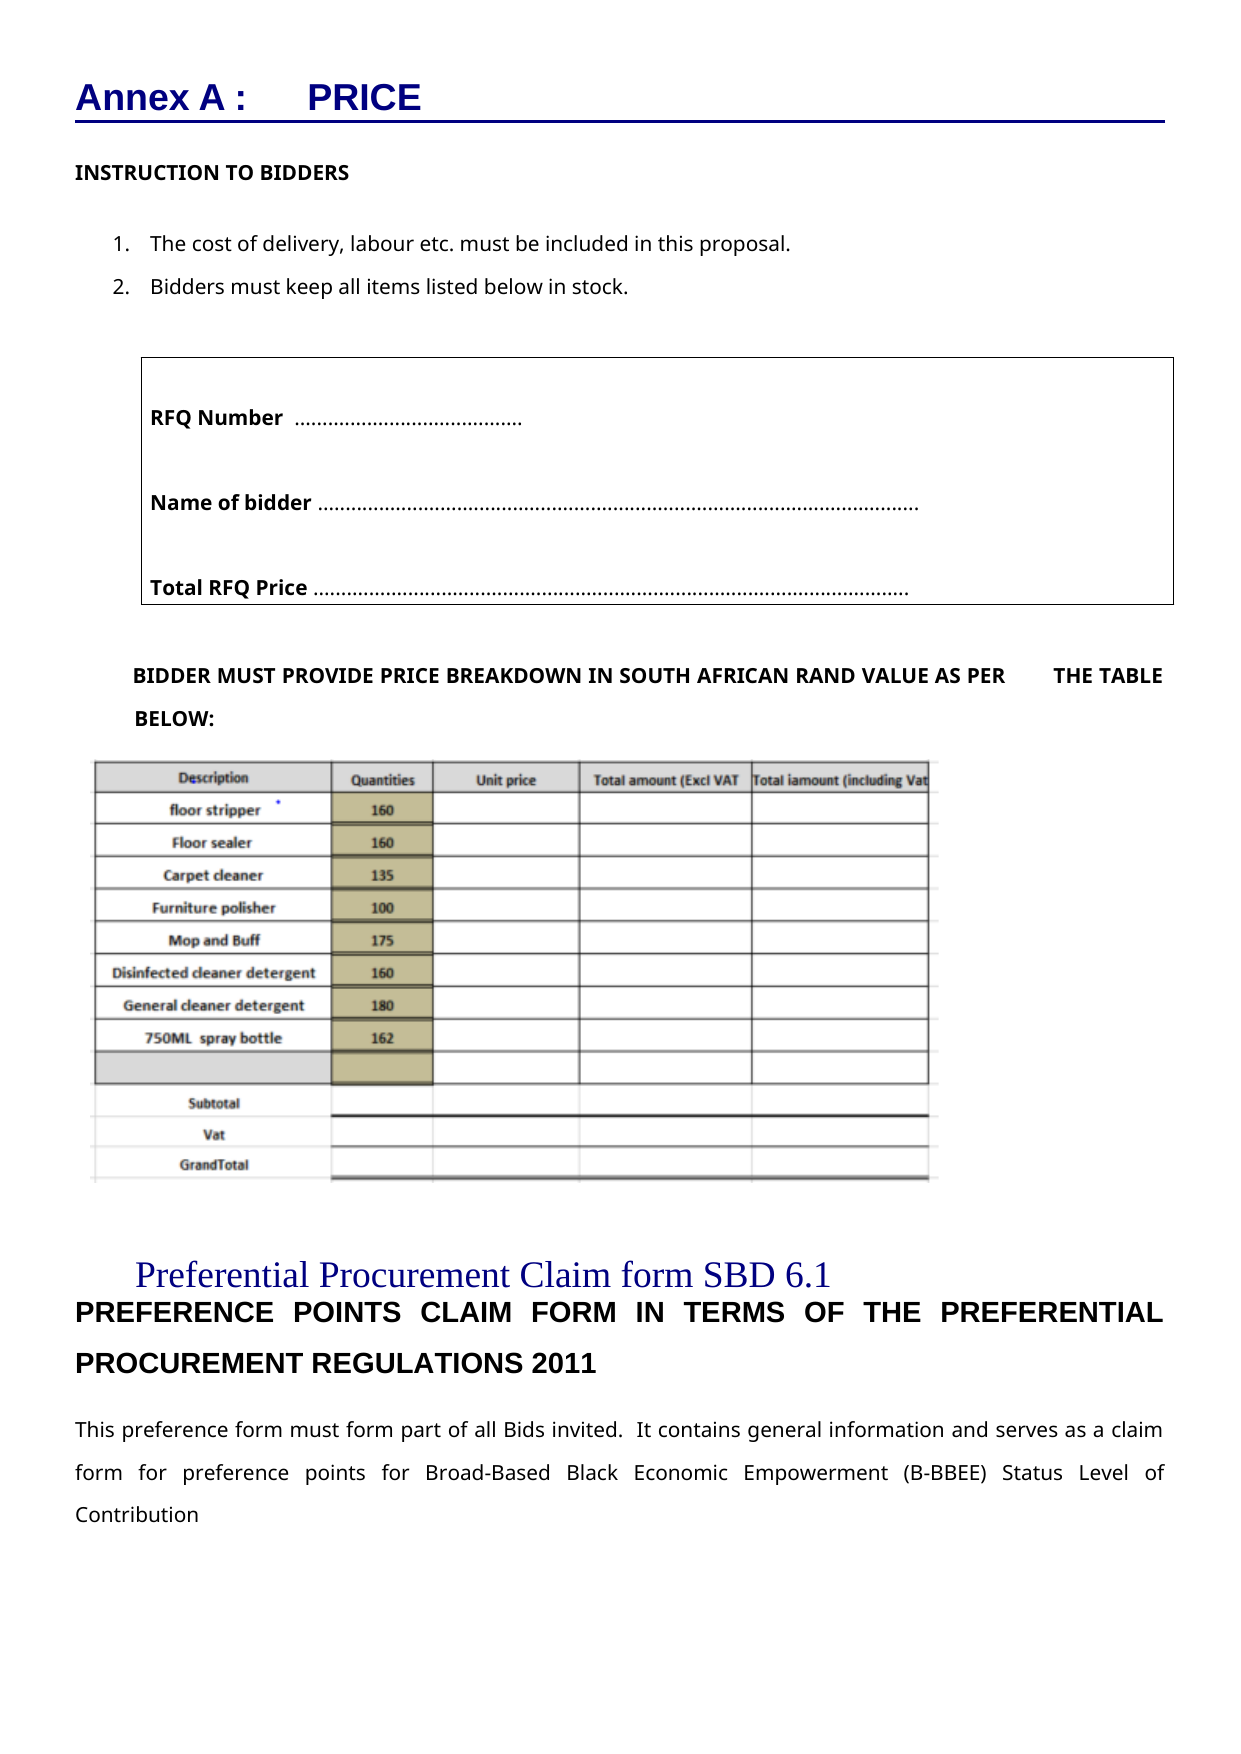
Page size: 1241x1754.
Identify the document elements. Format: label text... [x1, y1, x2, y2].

list The cost of delivery, labour etc. must be included in this proposal. [112, 229, 1165, 258]
text INSTRUCTION TO BIDDERS [75, 158, 1165, 187]
text Preferential Procurement Claim form SBD 6.1 [75, 1252, 1165, 1295]
text This preference form must form part of all Bids invited. It contains general information and serves as a claim form for preference points for Broad-Based Black Economic Empowerment (B-BBEE) Status Level of Contribution [75, 1415, 1165, 1529]
picture [90, 759, 939, 1183]
list Bidders must keep all items listed below in stock. [112, 272, 1165, 300]
text PREFERENCE POINTS CLAIM FORM IN TERMS OF THE PREFERENTIAL PROCUREMENT REGULATIONS 2011 [75, 1295, 1165, 1379]
list RFQ Number ......................................... [142, 400, 1173, 431]
list Name of bidder ............................................................................................................ [142, 485, 1173, 517]
text PRICE [75, 75, 1165, 120]
list Total RFQ Price ........................................................................................................... [142, 570, 1173, 604]
text BIDDER MUST PROVIDE PRICE BREAKDOWN IN SOUTH AFRICAN RAND VALUE AS PER THE TABLE BELOW: [90, 662, 1165, 733]
